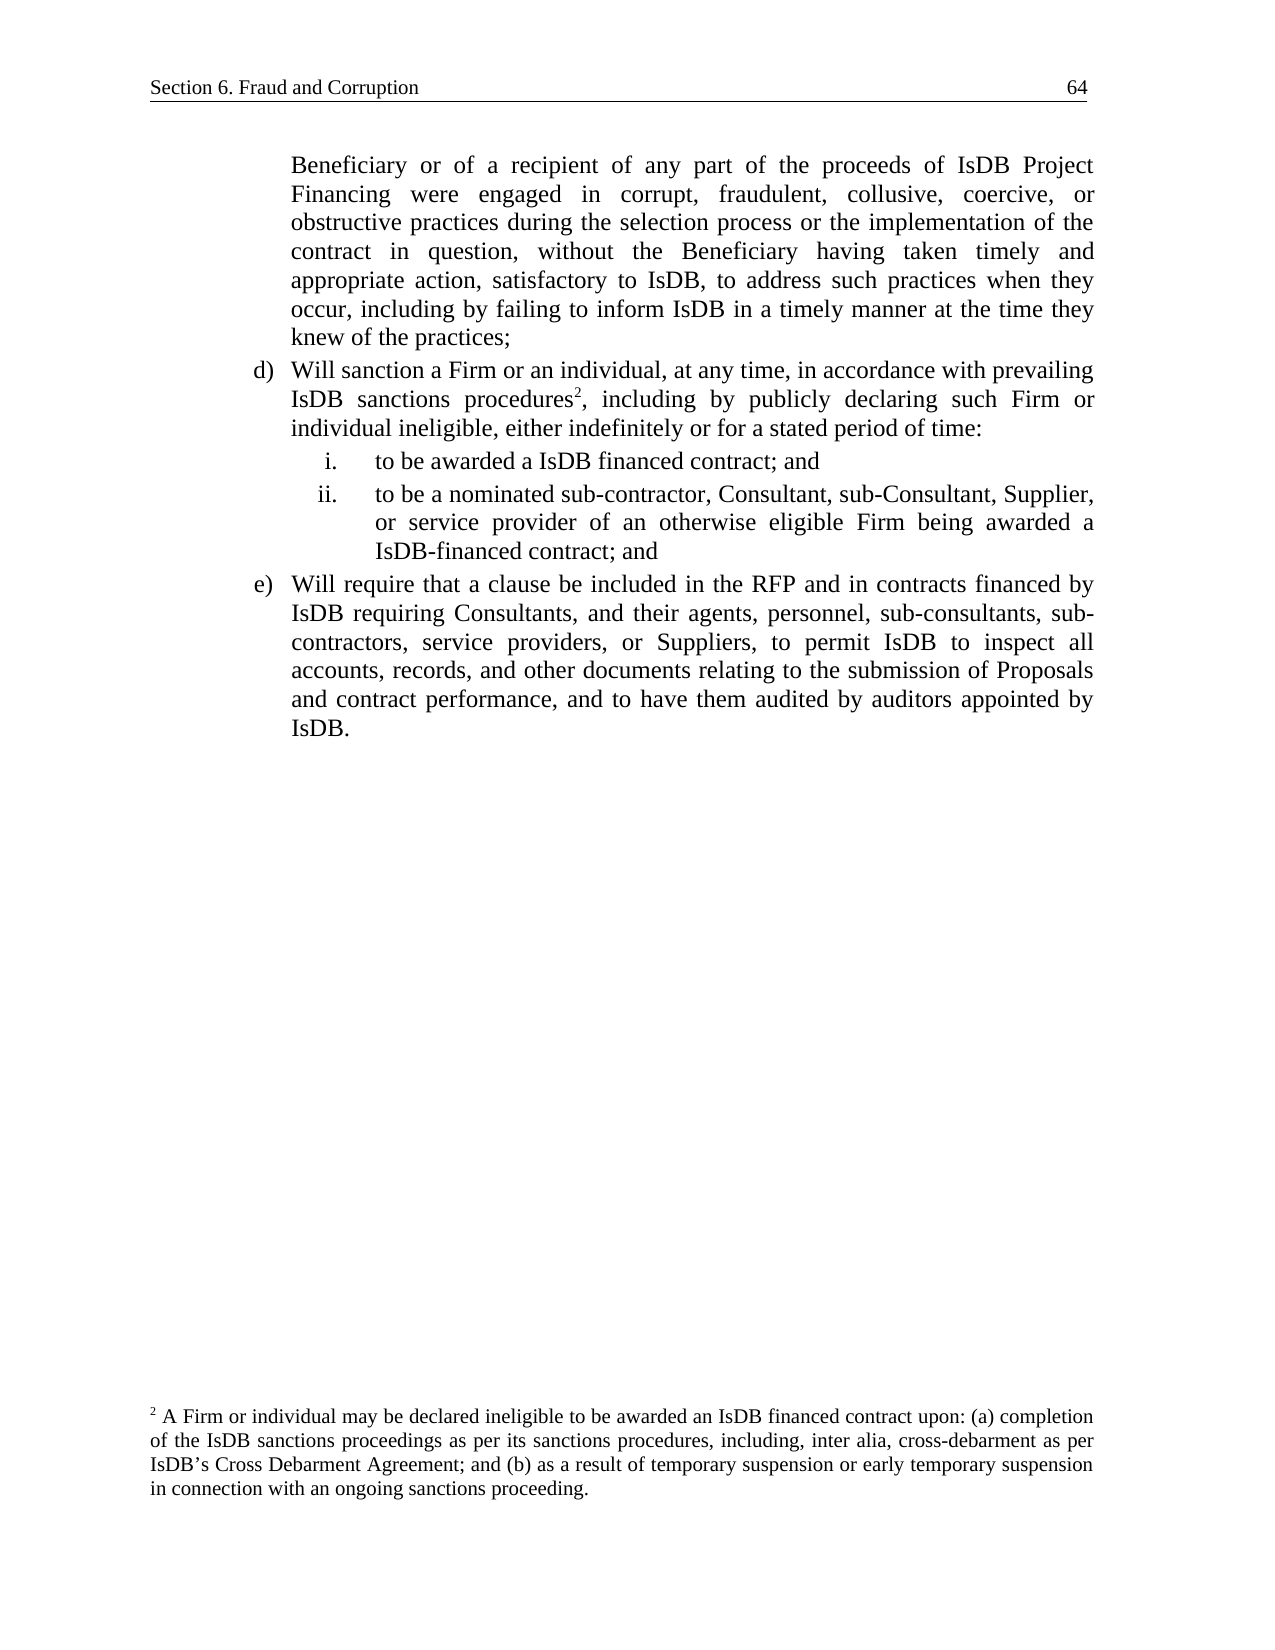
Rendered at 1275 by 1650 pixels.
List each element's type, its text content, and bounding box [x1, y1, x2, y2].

list to be a nominated sub-contractor, Consultant, sub-Consultant, Supplier, or service provider of an otherwise eligible Firm being awarded a IsDB-financed contract; and [337, 479, 1095, 565]
list to be awarded a IsDB financed contract; and [337, 446, 1095, 474]
list Will require that a clause be included in the RFP and in contracts financed by IsDB requiring Consultants, and their agents, personnel, sub-consultants, sub-contractors, service providers, or Suppliers, to permit IsDB to inspect all accounts, records, and other documents relating to the submission of Proposals and contract performance, and to have them audited by auditors appointed by IsDB. [253, 569, 1095, 742]
list Will sanction a Firm or an individual, at any time, in accordance with prevailing IsDB sanctions procedures, including by publicly declaring such Firm or individual ineligible, either indefinitely or for a stated period of time: [253, 355, 1095, 442]
